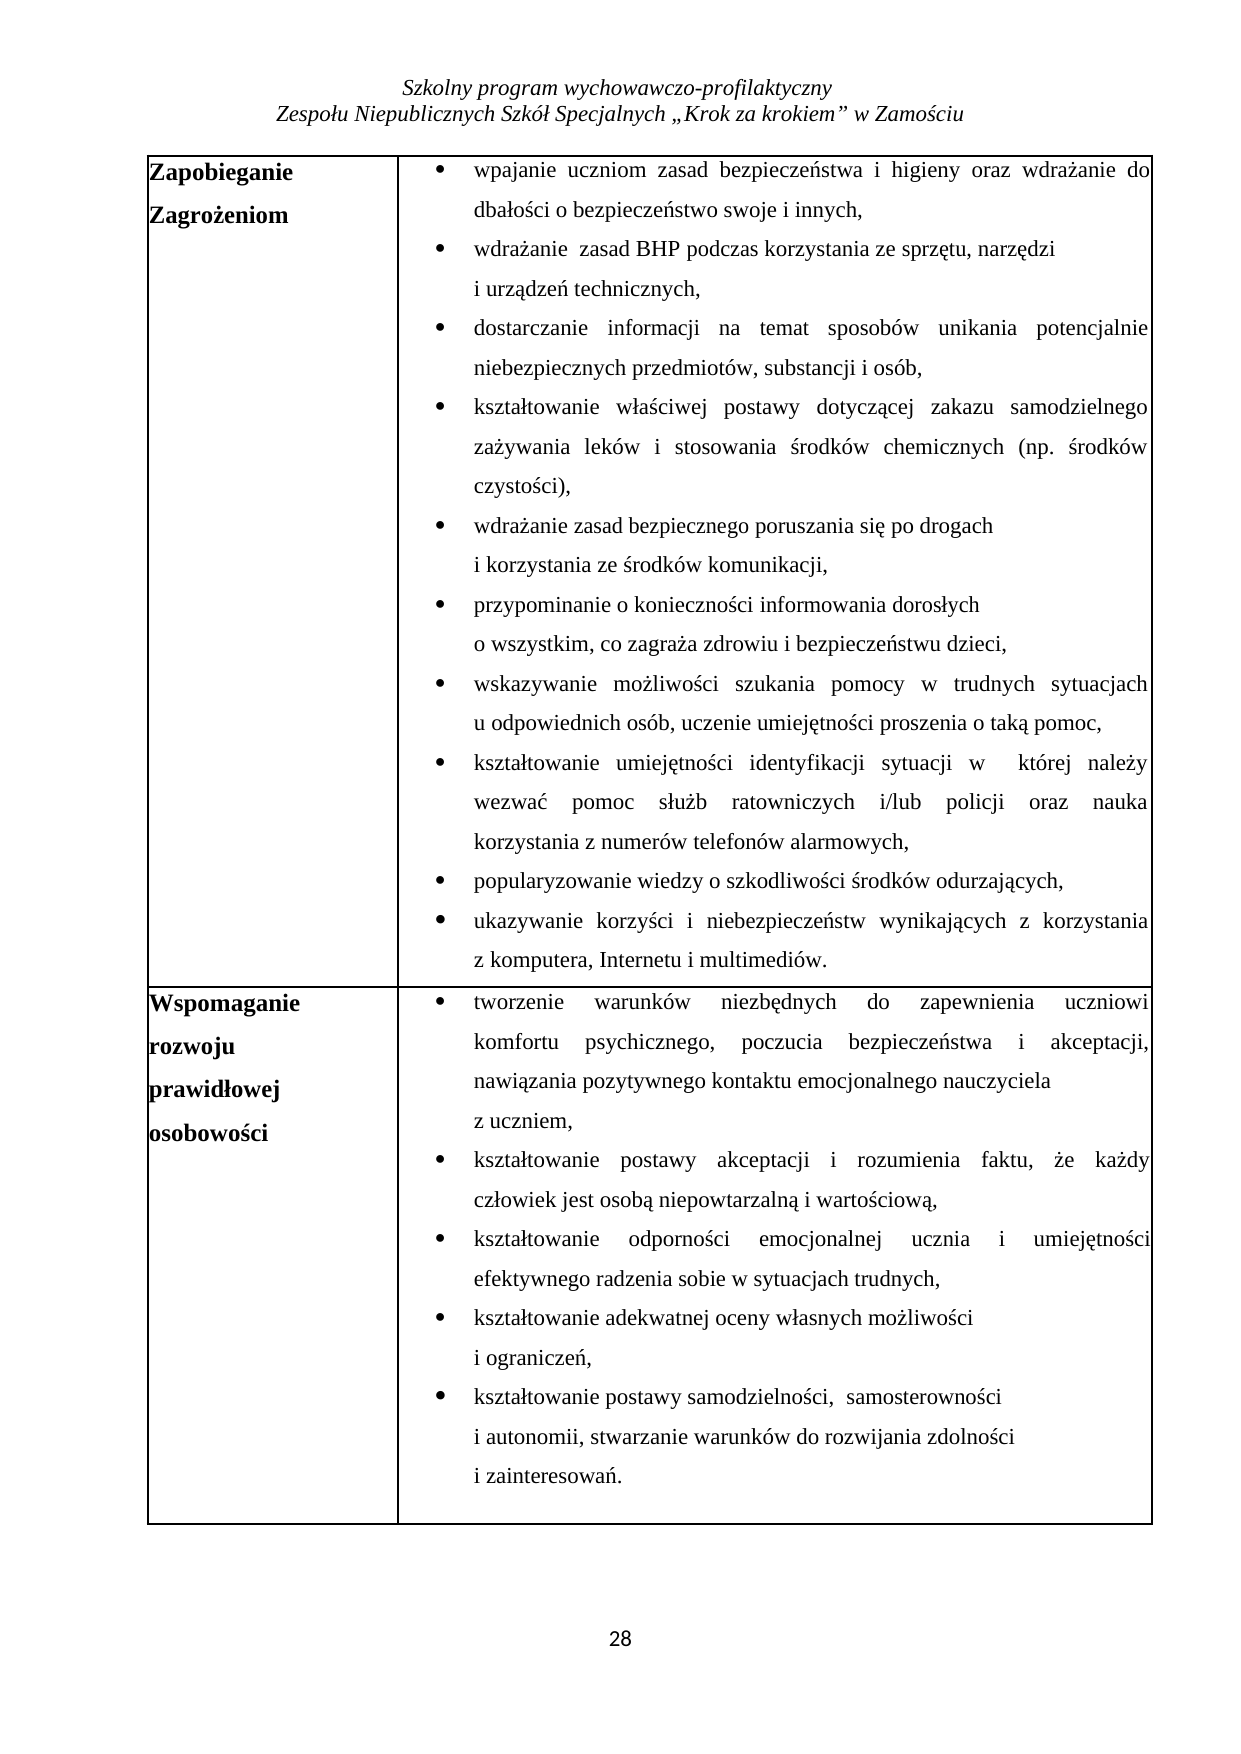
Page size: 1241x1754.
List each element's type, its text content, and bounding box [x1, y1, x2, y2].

table_cell tworzenie warunków niezbędnych do zapewnienia uczniowi komfortu psychicznego, poczucia bezpieczeństwa i akceptacji, nawiązania pozytywnego kontaktu emocjonalnego nauczyciela z uczniem, kształtowanie postawy akceptacji i rozumienia faktu, że każdy człowiek jest osobą niepowtarzalną i wartościową, kształtowanie odporności emocjonalnej ucznia i umiejętności efektywnego radzenia sobie w sytuacjach trudnych, kształtowanie adekwatnej oceny własnych możliwości i ograniczeń, kształtowanie postawy samodzielności, samosterowności i autonomii, stwarzanie warunków do rozwijania zdolności i zainteresowań. [399, 988, 1151, 1523]
table_cell Zapobieganie Zagrożeniom [149, 157, 397, 986]
table_cell wpajanie uczniom zasad bezpieczeństwa i higieny oraz wdrażanie do dbałości o bezpieczeństwo swoje i innych, wdrażanie zasad BHP podczas korzystania ze sprzętu, narzędzi i urządzeń technicznych, dostarczanie informacji na temat sposobów unikania potencjalnie niebezpiecznych przedmiotów, substancji i osób, kształtowanie właściwej postawy dotyczącej zakazu samodzielnego zażywania leków i stosowania środków chemicznych (np. środków czystości), wdrażanie zasad bezpiecznego poruszania się po drogach i korzystania ze środków komunikacji, przypominanie o konieczności informowania dorosłych o wszystkim, co zagraża zdrowiu i bezpieczeństwu dzieci, wskazywanie możliwości szukania pomocy w trudnych sytuacjach u odpowiednich osób, uczenie umiejętności proszenia o taką pomoc, kształtowanie umiejętności identyfikacji sytuacji w której należy wezwać pomoc służb ratowniczych i/lub policji oraz nauka korzystania z numerów telefonów alarmowych, popularyzowanie wiedzy o szkodliwości środków odurzających, ukazywanie korzyści i niebezpieczeństw wynikających z korzystania z komputera, Internetu i multimediów. [399, 157, 1151, 986]
table_cell Wspomaganie rozwoju prawidłowej osobowości [149, 988, 397, 1523]
